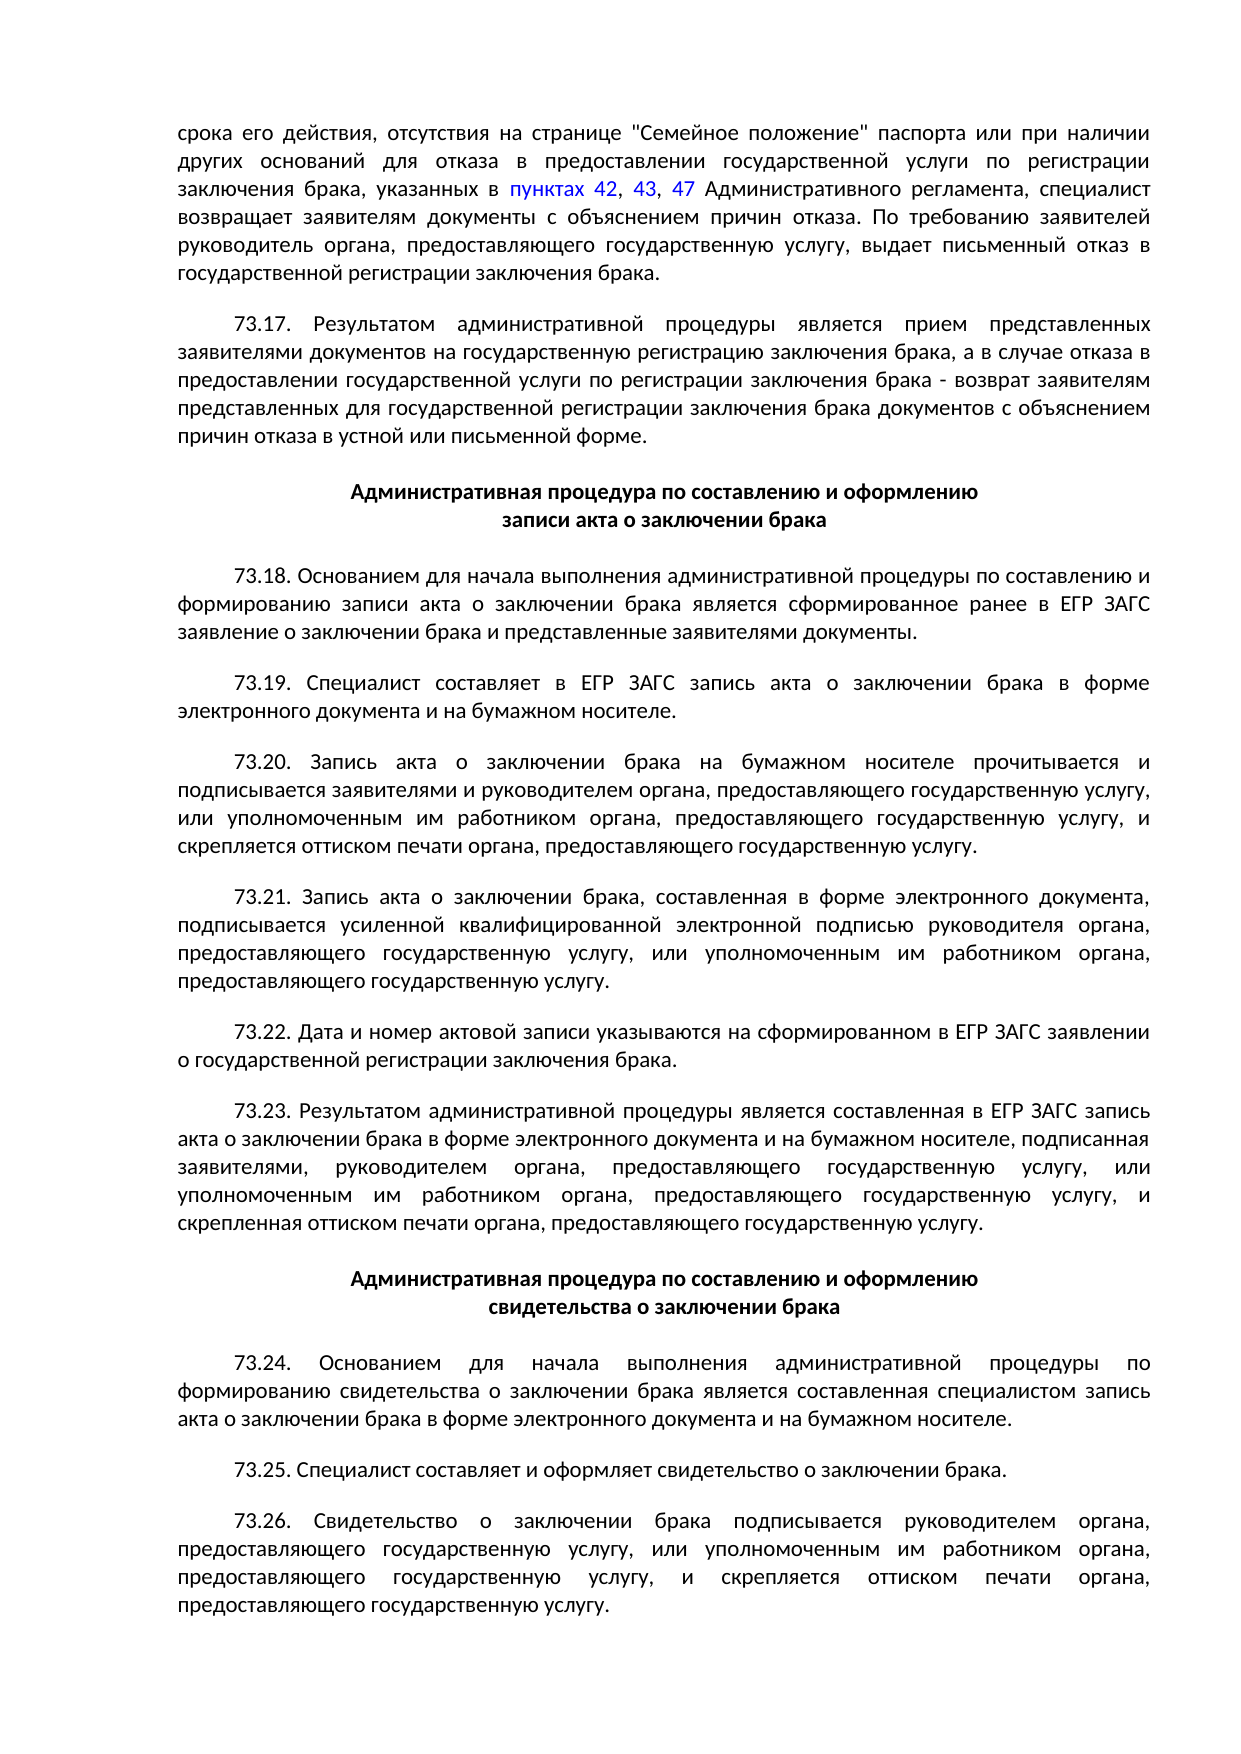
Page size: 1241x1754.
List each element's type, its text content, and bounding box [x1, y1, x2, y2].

title свидетельства о заключении брака [177, 1292, 1152, 1320]
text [177, 118, 1152, 286]
text 73.26. Свидетельство о заключении брака подписывается руководителем органа, предоставляющего государственную услугу, или уполномоченным им работником органа, предоставляющего государственную услугу, и скрепляется оттиском печати органа, предоставляющего государственную услугу. [177, 1506, 1152, 1618]
title записи акта о заключении брака [177, 505, 1152, 533]
text 73.22. Дата и номер актовой записи указываются на сформированном в ЕГР ЗАГС заявлении о государственной регистрации заключения брака. [177, 1017, 1152, 1073]
title Административная процедура по составлению и оформлению [177, 477, 1152, 505]
text 73.20. Запись акта о заключении брака на бумажном носителе прочитывается и подписывается заявителями и руководителем органа, предоставляющего государственную услугу, или уполномоченным им работником органа, предоставляющего государственную услугу, и скрепляется оттиском печати органа, предоставляющего государственную услугу. [177, 747, 1152, 859]
text 73.23. Результатом административной процедуры является составленная в ЕГР ЗАГС запись акта о заключении брака в форме электронного документа и на бумажном носителе, подписанная заявителями, руководителем органа, предоставляющего государственную услугу, или уполномоченным им работником органа, предоставляющего государственную услугу, и скрепленная оттиском печати органа, предоставляющего государственную услугу. [177, 1096, 1152, 1236]
title Административная процедура по составлению и оформлению [177, 1264, 1152, 1292]
text 73.19. Специалист составляет в ЕГР ЗАГС запись акта о заключении брака в форме электронного документа и на бумажном носителе. [177, 668, 1152, 724]
text 73.21. Запись акта о заключении брака, составленная в форме электронного документа, подписывается усиленной квалифицированной электронной подписью руководителя органа, предоставляющего государственную услугу, или уполномоченным им работником органа, предоставляющего государственную услугу. [177, 882, 1152, 994]
text 73.17. Результатом административной процедуры является прием представленных заявителями документов на государственную регистрацию заключения брака, а в случае отказа в предоставлении государственной услуги по регистрации заключения брака - возврат заявителям представленных для государственной регистрации заключения брака документов с объяснением причин отказа в устной или письменной форме. [177, 309, 1152, 449]
text 73.18. Основанием для начала выполнения административной процедуры по составлению и формированию записи акта о заключении брака является сформированное ранее в ЕГР ЗАГС заявление о заключении брака и представленные заявителями документы. [177, 561, 1152, 645]
text 73.25. Специалист составляет и оформляет свидетельство о заключении брака. [177, 1455, 1152, 1483]
text 73.24. Основанием для начала выполнения административной процедуры по формированию свидетельства о заключении брака является составленная специалистом запись акта о заключении брака в форме электронного документа и на бумажном носителе. [177, 1348, 1152, 1432]
